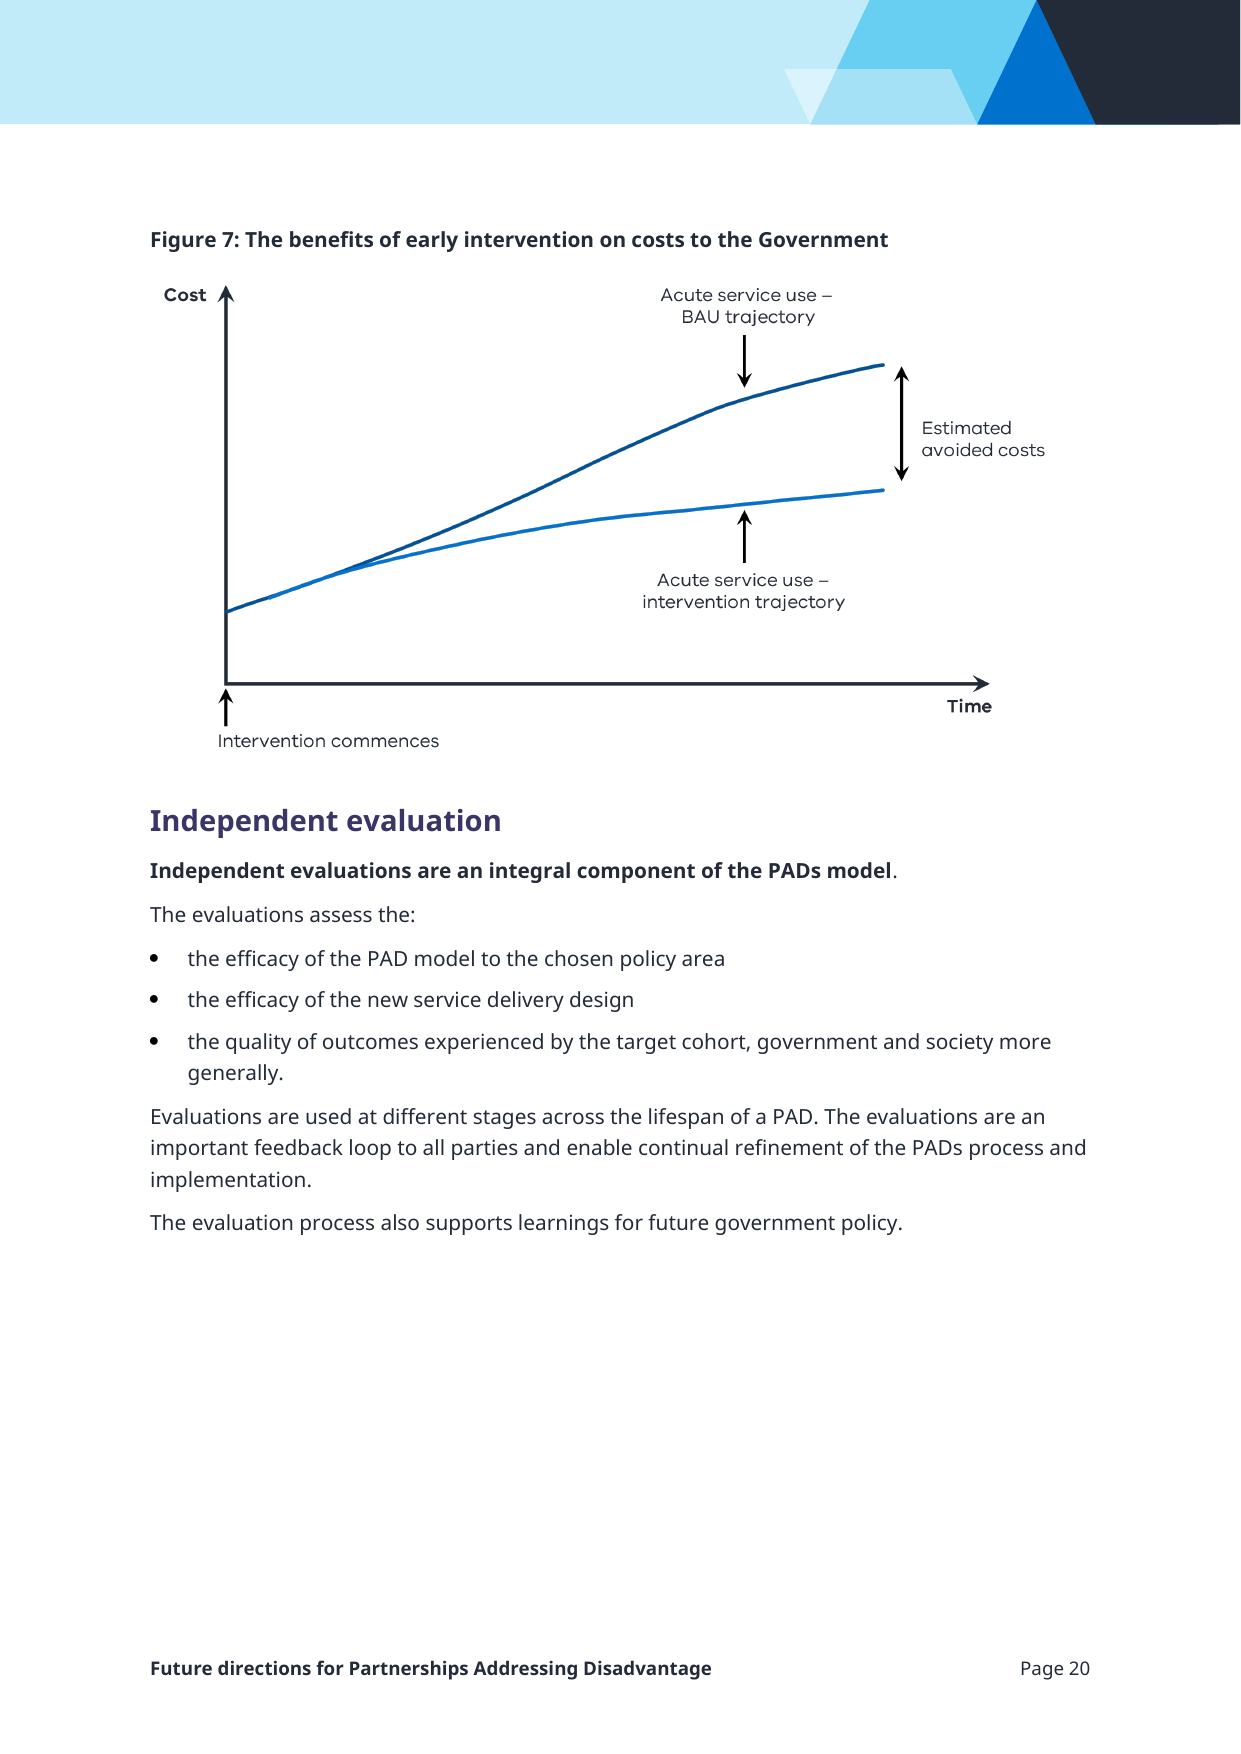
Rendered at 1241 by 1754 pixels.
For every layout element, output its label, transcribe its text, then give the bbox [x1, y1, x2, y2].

text the quality of outcomes experienced by the target cohort, government and society more generally. [150, 1027, 1090, 1087]
text the efficacy of the new service delivery design [150, 986, 1090, 1014]
text The evaluation process also supports learnings for future government policy. [150, 1208, 1090, 1237]
text The evaluations assess the: [150, 900, 1090, 929]
text Independent evaluations are an integral component of the PADs model. [150, 856, 1090, 885]
subtitle Independent evaluation [150, 800, 1090, 840]
text the efficacy of the PAD model to the chosen policy area [150, 944, 1090, 972]
text Evaluations are used at different stages across the lifespan of a PAD. The evaluations are an important feedback loop to all parties and enable continual refinement of the PADs process and implementation. [150, 1102, 1090, 1193]
picture [150, 266, 1059, 769]
text Figure 7: The benefits of early intervention on costs to the Government [150, 225, 1090, 253]
